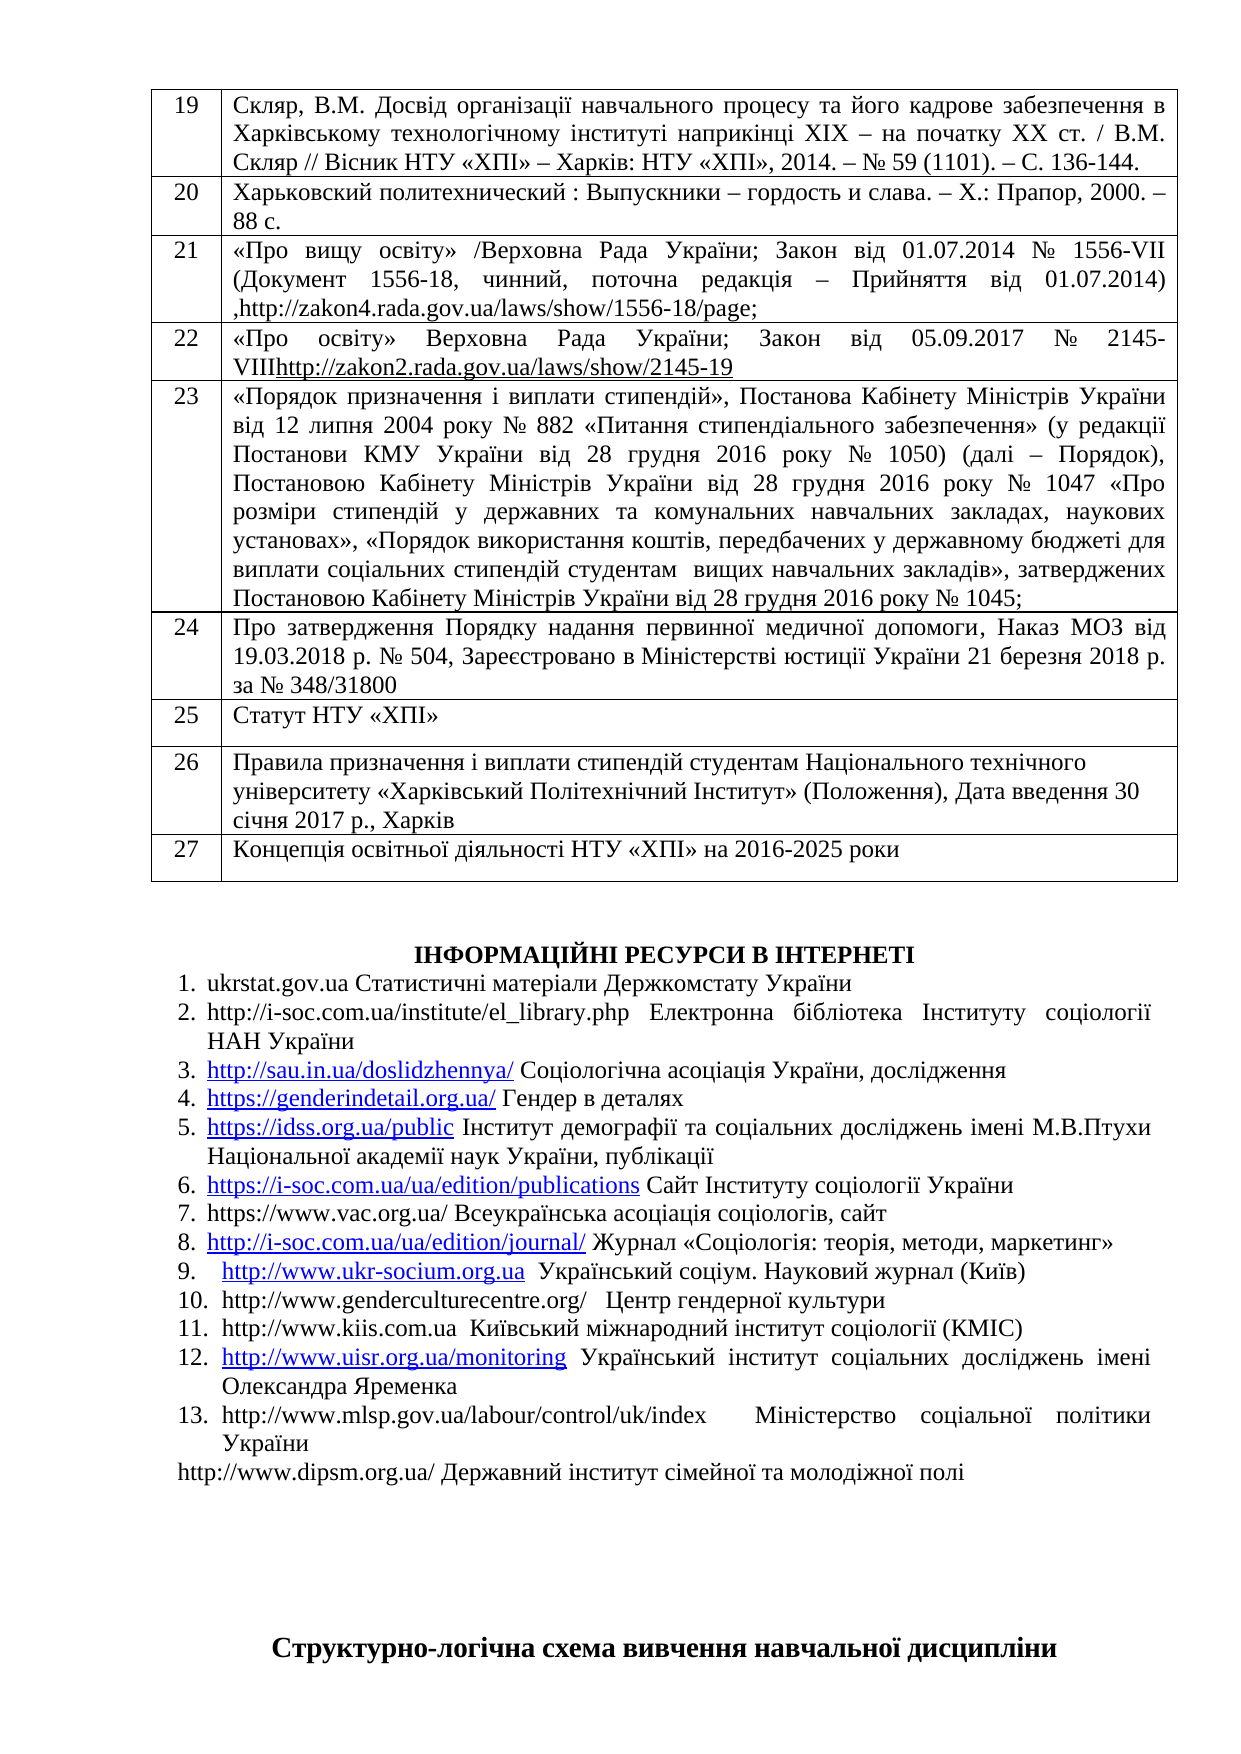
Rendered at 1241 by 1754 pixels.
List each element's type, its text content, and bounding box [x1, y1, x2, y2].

table_cell Харьковский политехнический : Выпускники – гордость и слава. – Х.: Прапор, 2000. – 88 с. [222, 177, 1177, 234]
table_cell Скляр, В.М. Досвід організації навчального процесу та його кадрове забезпечення в Харківському технологічному інституті наприкінці ХІХ – на початку ХХ ст. / В.М. Скляр // Вісник НТУ «ХПІ» – Харків: НТУ «ХПІ», 2014. – № 59 (1101). – С. 136-144. [222, 90, 1177, 176]
table_cell 22 [152, 323, 221, 380]
table_cell Правила призначення і виплати стипендій студентам Національного технічного університету «Харківський Політехнічний Інститут» (Положення), Дата введення 30 січня 2017 р., Харків [222, 747, 1177, 833]
table_cell 20 [152, 177, 221, 234]
list http://www.mlsp.gov.ua/labour/control/uk/index Міністерство соціальної політики України [177, 1400, 1152, 1457]
list http://i-soc.com.ua/ua/edition/journal/ Журнал «Соціологія: теорія, методи, маркетинг» [177, 1227, 1152, 1256]
table_cell 24 [152, 613, 221, 699]
table_cell 27 [152, 835, 221, 881]
list https://genderindetail.org.ua/ Гендер в деталях [177, 1083, 1152, 1112]
table_cell Про затвердження Порядку надання первинної медичної допомоги, Наказ МОЗ від 19.03.2018 р. № 504, Зареєстровано в Міністерстві юстиції України 21 березня 2018 р. за № 348/31800 [222, 613, 1177, 699]
list http://www.uisr.org.ua/monitoring Український інститут соціальних досліджень імені Олександра Яременка [177, 1342, 1152, 1400]
list https://www.vac.org.ua/ Всеукраїнська асоціація соціологів, сайт [177, 1198, 1152, 1227]
list https://i-soc.com.ua/ua/edition/publications Сайт Інституту соціології України [177, 1170, 1152, 1198]
table_cell Статут НТУ «ХПI» [222, 700, 1177, 746]
table_cell 23 [152, 381, 221, 611]
list http://www.ukr-socium.org.ua Український соціум. Науковий журнал (Київ) [177, 1256, 1152, 1285]
list http://www.genderculturecentre.org/ Центр гендерної культури [177, 1285, 1152, 1313]
list http://sau.in.ua/doslidzhennya/ Соціологічна асоціація України, дослідження [177, 1055, 1152, 1083]
text Структурно-логічна схема вивчення навчальної дисципліни [177, 1630, 1152, 1663]
text http://www.dipsm.org.ua/ Державний інститут сімейної та молодіжної полі [177, 1457, 1152, 1486]
table_cell «Про вищу освіту» /Верховна Рада України; Закон від 01.07.2014 № 1556-VII (Документ 1556-18, чинний, поточна редакція – Прийняття від 01.07.2014) ,http://zakon4.rada.gov.ua/laws/show/1556-18/page; [222, 236, 1177, 322]
table_cell 19 [152, 90, 221, 176]
table_cell Концепція освітньої діяльності НТУ «ХПI» на 2016-2025 роки [222, 835, 1177, 881]
table_cell 25 [152, 700, 221, 746]
list http://www.kiis.com.ua Київський міжнародний інститут соціології (КМІС) [177, 1313, 1152, 1342]
table_cell «Про освіту» Верховна Рада України; Закон від 05.09.2017 № 2145-VIIІhttp://zakon2.rada.gov.ua/laws/show/2145-19 [222, 323, 1177, 380]
list https://idss.org.ua/public Інститут демографії та соціальних досліджень імені М.В.Птухи Національної академії наук України, публікації [177, 1112, 1152, 1170]
list ukrstat.gov.ua Статистичні матеріали Держкомстату України [177, 968, 1152, 997]
table_cell 21 [152, 236, 221, 322]
table_cell «Порядок призначення і виплати стипендій», Постанова Кабінету Міністрів України від 12 липня 2004 року № 882 «Питання стипендіального забезпечення» (у редакції Постанови КМУ України від 28 грудня 2016 року № 1050) (далі – Порядок), Постановою Кабінету Міністрів України від 28 грудня 2016 року № 1047 «Про розміри стипендій у державних та комунальних навчальних закладах, наукових установах», «Порядок використання коштів, передбачених у державному бюджеті для виплати соціальних стипендій студентам вищих навчальних закладів», затверджених Постановою Кабінету Міністрів України від 28 грудня 2016 року № 1045; [222, 381, 1177, 611]
list http://i-soc.com.ua/institute/el_library.php Електронна бібліотека Інституту соціології НАН України [177, 997, 1152, 1055]
table_cell 26 [152, 747, 221, 833]
text ІНФОРМАЦІЙНІ РЕСУРСИ В ІНТЕРНЕТІ [177, 940, 1152, 968]
